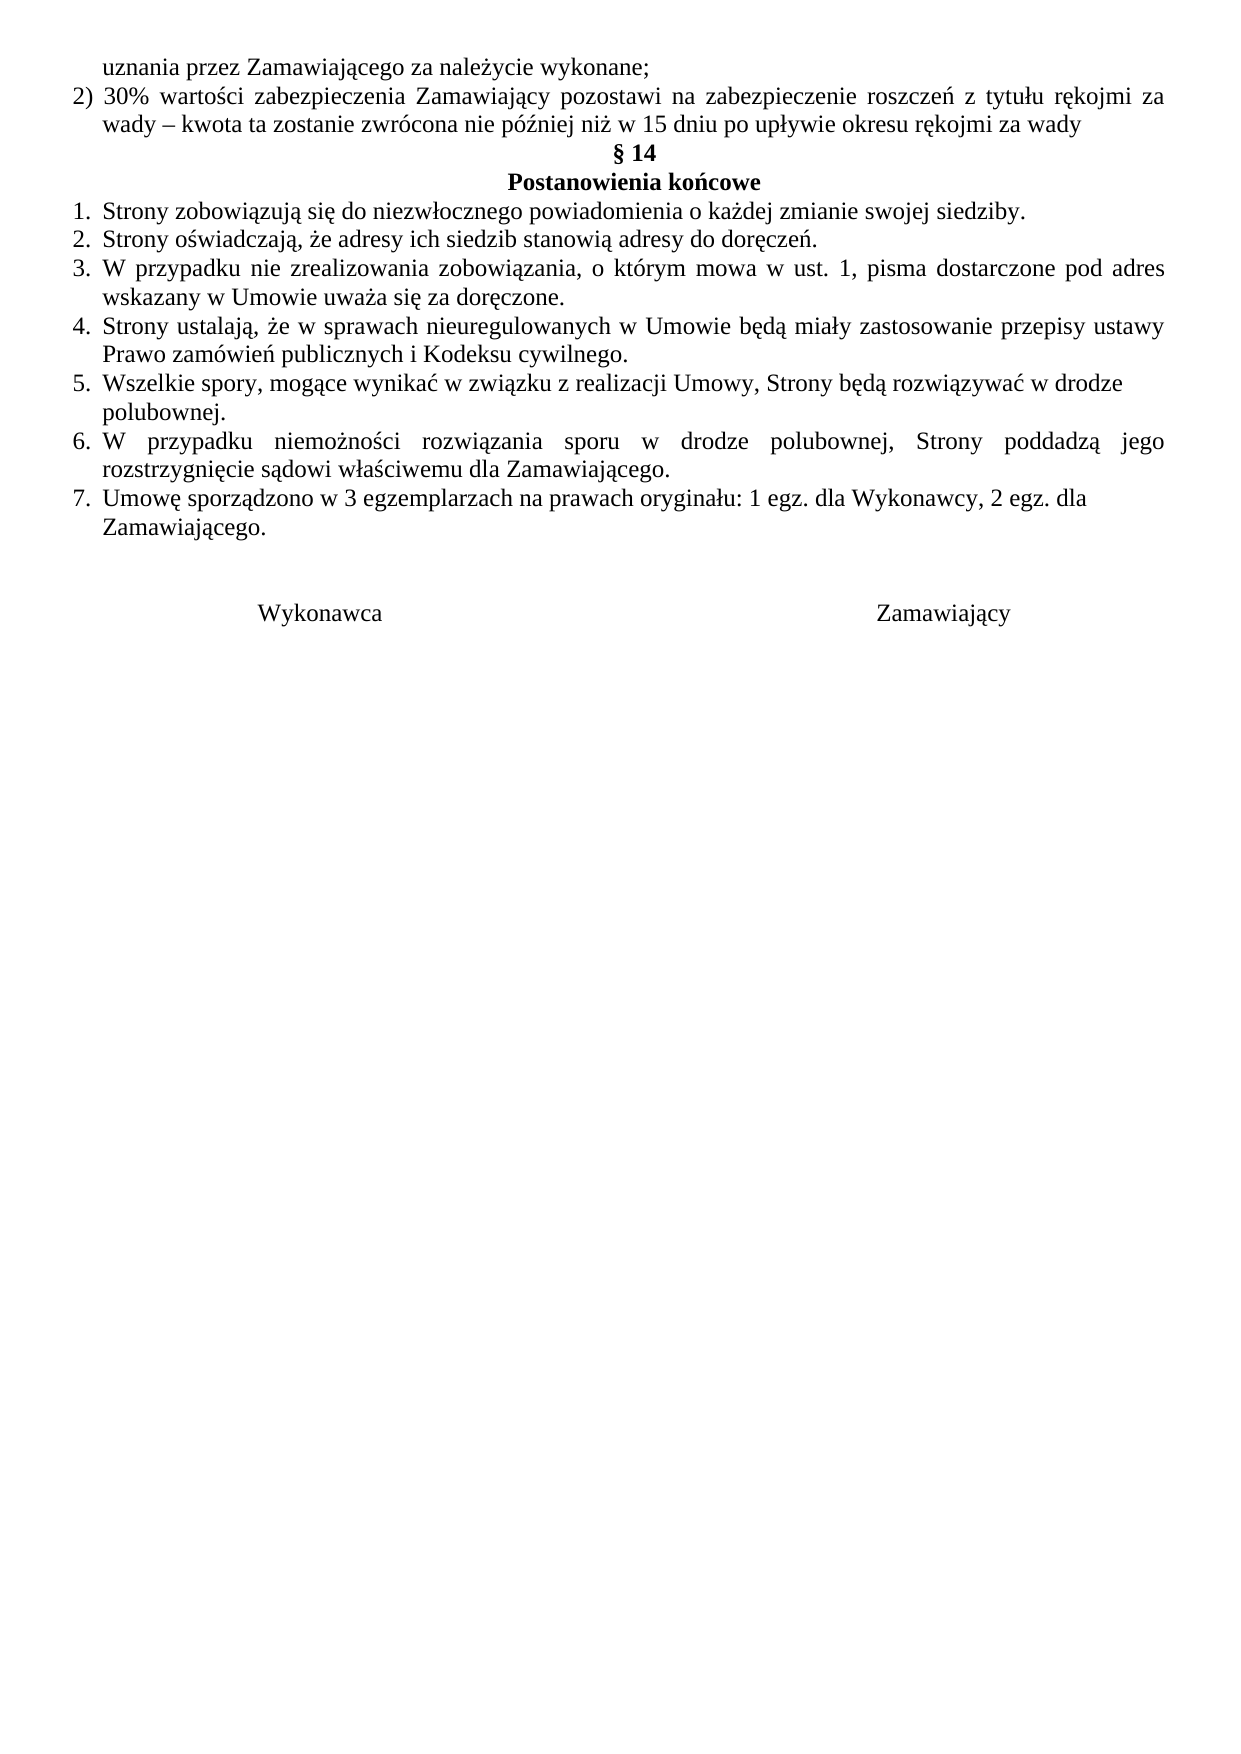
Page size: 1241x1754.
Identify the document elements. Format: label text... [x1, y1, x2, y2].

list W przypadku nie zrealizowania zobowiązania, o którym mowa w ust. 1, pisma dostarczone pod adres wskazany w Umowie uważa się za doręczone. [72, 253, 1166, 311]
list Strony ustalają, że w sprawach nieuregulowanych w Umowie będą miały zastosowanie przepisy ustawy Prawo zamówień publicznych i Kodeksu cywilnego. [72, 311, 1166, 368]
list W przypadku niemożności rozwiązania sporu w drodze polubownej, Strony poddadzą jego rozstrzygnięcie sądowi właściwemu dla Zamawiającego. [72, 426, 1166, 483]
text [72, 52, 1166, 81]
text § 14 [102, 138, 1166, 167]
text Wykonawca Zamawiający [102, 598, 1166, 627]
text Postanowienia końcowe [102, 167, 1166, 196]
list Wszelkie spory, mogące wynikać w związku z realizacji Umowy, Strony będą rozwiązywać w drodze polubownej. [72, 368, 1166, 426]
list Strony zobowiązują się do niezwłocznego powiadomienia o każdej zmianie swojej siedziby. [72, 196, 1166, 224]
list Umowę sporządzono w 3 egzemplarzach na prawach oryginału: 1 egz. dla Wykonawcy, 2 egz. dla Zamawiającego. [72, 483, 1166, 541]
text 2) 30% wartości zabezpieczenia Zamawiający pozostawi na zabezpieczenie roszczeń z tytułu rękojmi za wady – kwota ta zostanie zwrócona nie później niż w 15 dniu po upływie okresu rękojmi za wady [72, 81, 1166, 138]
list Strony oświadczają, że adresy ich siedzib stanowią adresy do doręczeń. [72, 224, 1166, 253]
